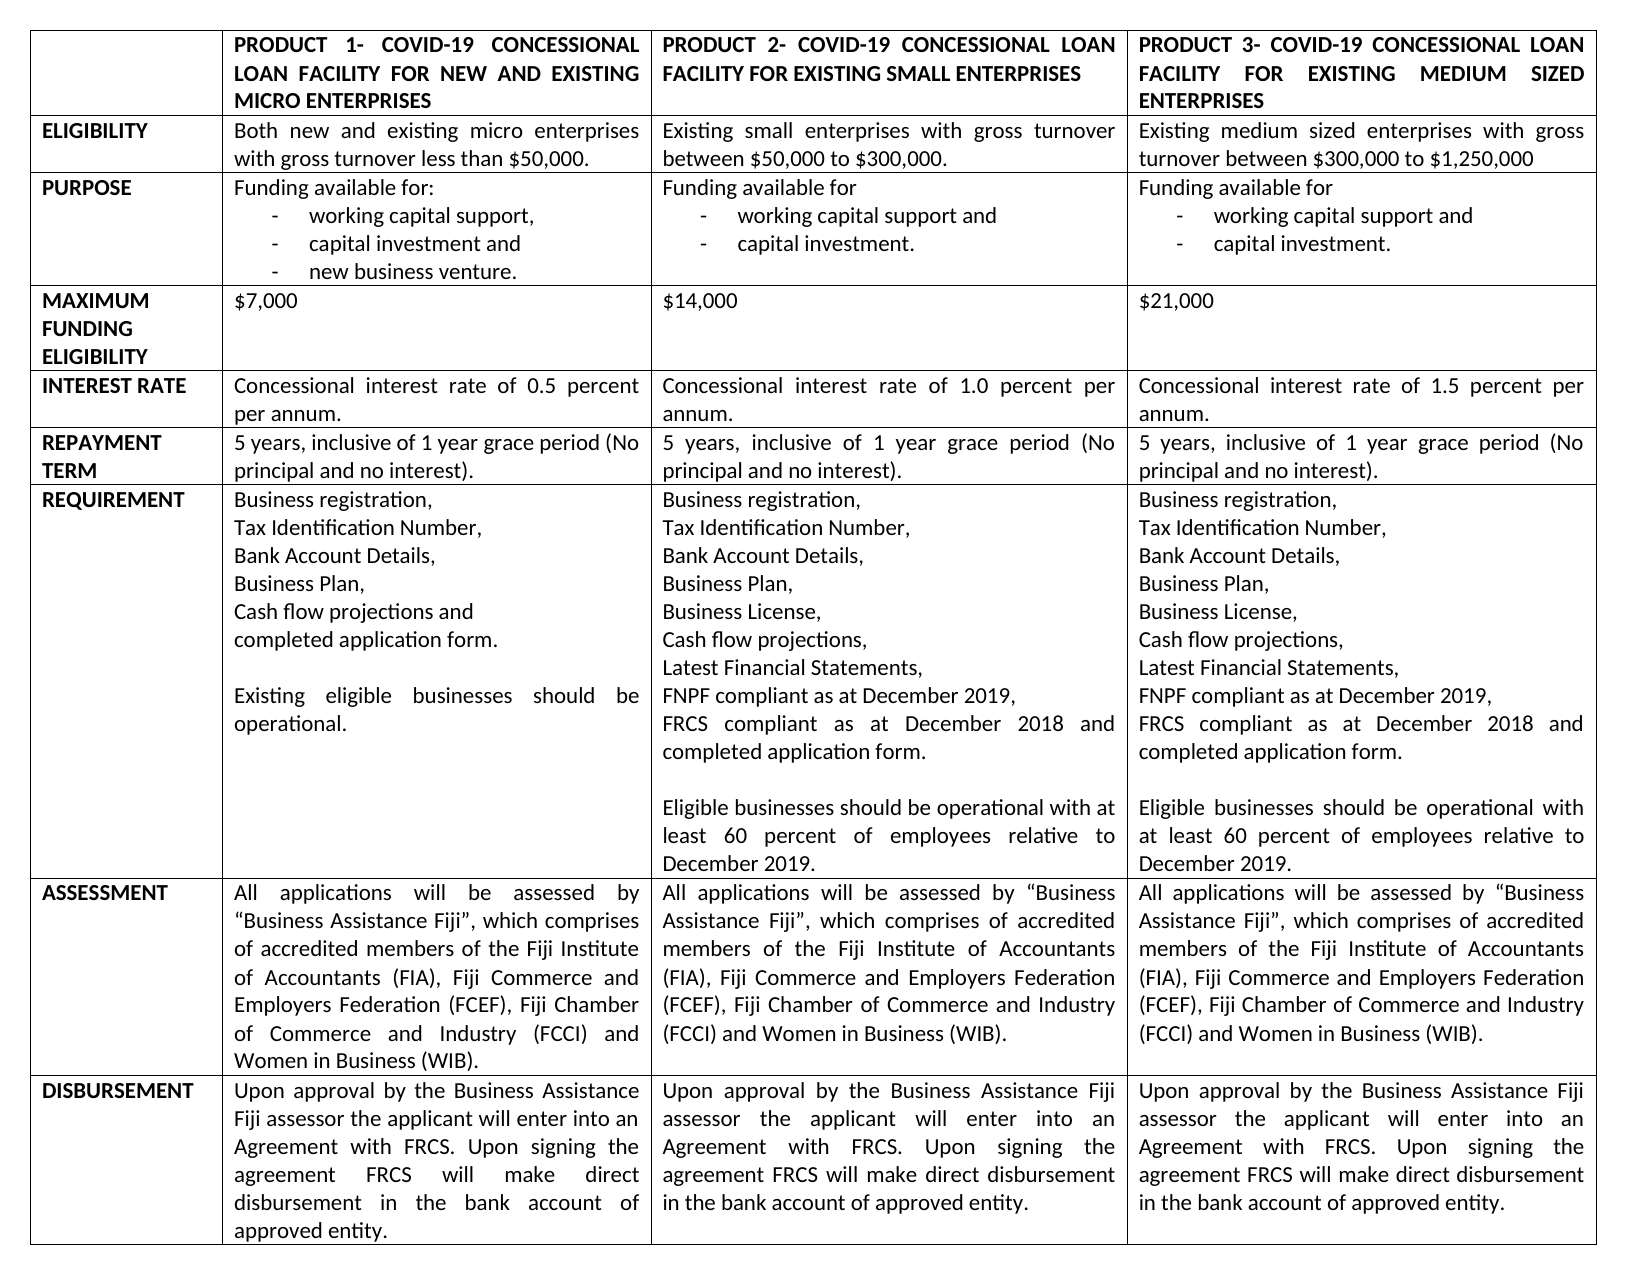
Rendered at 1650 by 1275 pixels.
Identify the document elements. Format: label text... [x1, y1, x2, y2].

table_cell $14,000 [652, 286, 1127, 370]
table_cell Concessional interest rate of 0.5 percent per annum. [223, 371, 651, 427]
table_cell Upon approval by the Business Assistance Fiji assessor the applicant will enter into an Agreement with FRCS. Upon signing the agreement FRCS will make direct disbursement in the bank account of approved entity. [652, 1076, 1127, 1244]
table_cell INTEREST RATE [31, 371, 222, 427]
table_cell Business registration, Tax Identification Number, Bank Account Details, Business Plan, Business License, Cash flow projections, Latest Financial Statements, FNPF compliant as at December 2019, FRCS compliant as at December 2018 and completed application form. Eligible businesses should be operational with at least 60 percent of employees relative to December 2019. [652, 485, 1127, 877]
table_cell PURPOSE [31, 173, 222, 285]
table_cell ELIGIBILITY [31, 116, 222, 172]
table_cell Business registration, Tax Identification Number, Bank Account Details, Business Plan, Cash flow projections and completed application form. Existing eligible businesses should be operational. [223, 485, 651, 877]
table_cell All applications will be assessed by “Business Assistance Fiji”, which comprises of accredited members of the Fiji Institute of Accountants (FIA), Fiji Commerce and Employers Federation (FCEF), Fiji Chamber of Commerce and Industry (FCCI) and Women in Business (WIB). [223, 879, 651, 1075]
table_cell Business registration, Tax Identification Number, Bank Account Details, Business Plan, Business License, Cash flow projections, Latest Financial Statements, FNPF compliant as at December 2019, FRCS compliant as at December 2018 and completed application form. Eligible businesses should be operational with at least 60 percent of employees relative to December 2019. [1128, 485, 1596, 877]
table_cell 5 years, inclusive of 1 year grace period (No principal and no interest). [1128, 428, 1596, 484]
table_cell REPAYMENT TERM [31, 428, 222, 484]
table_cell Both new and existing micro enterprises with gross turnover less than $50,000. [223, 116, 651, 172]
table_cell ASSESSMENT [31, 879, 222, 1075]
table_cell Funding available for: working capital support, capital investment and new business venture. [223, 173, 651, 285]
table_cell All applications will be assessed by “Business Assistance Fiji”, which comprises of accredited members of the Fiji Institute of Accountants (FIA), Fiji Commerce and Employers Federation (FCEF), Fiji Chamber of Commerce and Industry (FCCI) and Women in Business (WIB). [652, 879, 1127, 1075]
table_header PRODUCT 3- COVID-19 CONCESSIONAL LOAN FACILITY FOR EXISTING MEDIUM SIZED ENTERPRISES [1128, 31, 1596, 115]
table_cell 5 years, inclusive of 1 year grace period (No principal and no interest). [223, 428, 651, 484]
table_header PRODUCT 1- COVID-19 CONCESSIONAL LOAN FACILITY FOR NEW AND EXISTING MICRO ENTERPRISES [223, 31, 651, 115]
table_cell Upon approval by the Business Assistance Fiji assessor the applicant will enter into an Agreement with FRCS. Upon signing the agreement FRCS will make direct disbursement in the bank account of approved entity. [223, 1076, 651, 1244]
table_cell Existing medium sized enterprises with gross turnover between $300,000 to $1,250,000 [1128, 116, 1596, 172]
table_cell REQUIREMENT [31, 485, 222, 877]
table_cell Funding available for working capital support and capital investment. [652, 173, 1127, 285]
table_header PRODUCT 2- COVID-19 CONCESSIONAL LOAN FACILITY FOR EXISTING SMALL ENTERPRISES [652, 31, 1127, 115]
table_cell 5 years, inclusive of 1 year grace period (No principal and no interest). [652, 428, 1127, 484]
table_header [31, 31, 222, 115]
table_cell All applications will be assessed by “Business Assistance Fiji”, which comprises of accredited members of the Fiji Institute of Accountants (FIA), Fiji Commerce and Employers Federation (FCEF), Fiji Chamber of Commerce and Industry (FCCI) and Women in Business (WIB). [1128, 879, 1596, 1075]
table_cell Existing small enterprises with gross turnover between $50,000 to $300,000. [652, 116, 1127, 172]
table_cell Concessional interest rate of 1.5 percent per annum. [1128, 371, 1596, 427]
table_cell MAXIMUM FUNDING ELIGIBILITY [31, 286, 222, 370]
table_cell Funding available for working capital support and capital investment. [1128, 173, 1596, 285]
table_cell Upon approval by the Business Assistance Fiji assessor the applicant will enter into an Agreement with FRCS. Upon signing the agreement FRCS will make direct disbursement in the bank account of approved entity. [1128, 1076, 1596, 1244]
table_cell $21,000 [1128, 286, 1596, 370]
table_cell $7,000 [223, 286, 651, 370]
table_cell Concessional interest rate of 1.0 percent per annum. [652, 371, 1127, 427]
table_cell DISBURSEMENT [31, 1076, 222, 1244]
